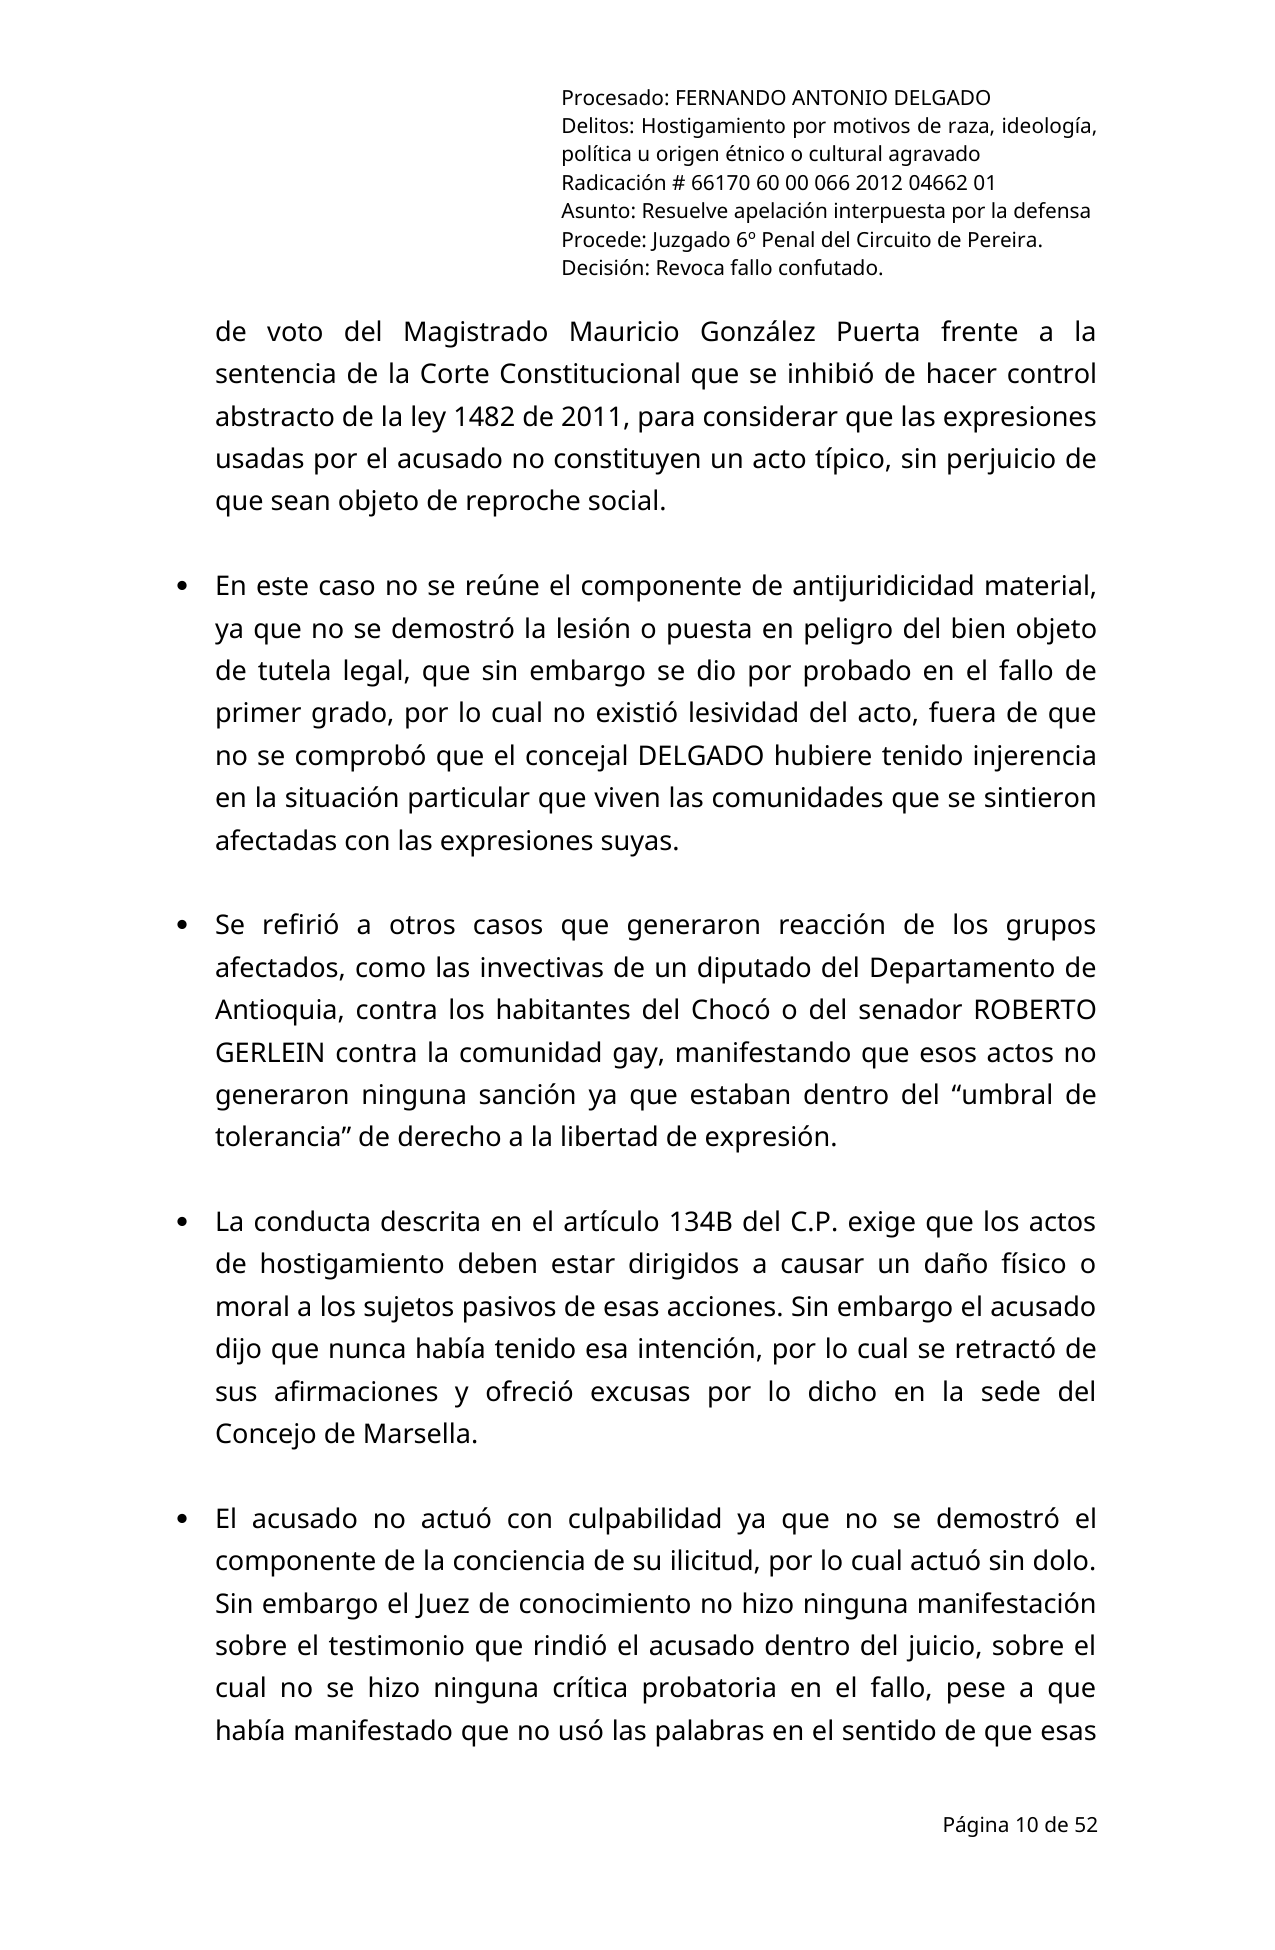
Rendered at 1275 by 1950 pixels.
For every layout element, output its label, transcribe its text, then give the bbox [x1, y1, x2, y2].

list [177, 312, 1098, 519]
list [177, 1499, 1098, 1748]
list En este caso no se reúne el componente de antijuridicidad material, ya que no se demostró la lesión o puesta en peligro del bien objeto de tutela legal, que sin embargo se dio por probado en el fallo de primer grado, por lo cual no existió lesividad del acto, fuera de que no se comprobó que el concejal DELGADO hubiere tenido injerencia en la situación particular que viven las comunidades que se sintieron afectadas con las expresiones suyas. [177, 567, 1098, 858]
list Se refirió a otros casos que generaron reacción de los grupos afectados, como las invectivas de un diputado del Departamento de Antioquia, contra los habitantes del Chocó o del senador ROBERTO GERLEIN contra la comunidad gay, manifestando que esos actos no generaron ninguna sanción ya que estaban dentro del “umbral de tolerancia” de derecho a la libertad de expresión. [177, 906, 1098, 1155]
list La conducta descrita en el artículo 134B del C.P. exige que los actos de hostigamiento deben estar dirigidos a causar un daño físico o moral a los sujetos pasivos de esas acciones. Sin embargo el acusado dijo que nunca había tenido esa intención, por lo cual se retractó de sus afirmaciones y ofreció excusas por lo dicho en la sede del Concejo de Marsella. [177, 1203, 1098, 1451]
